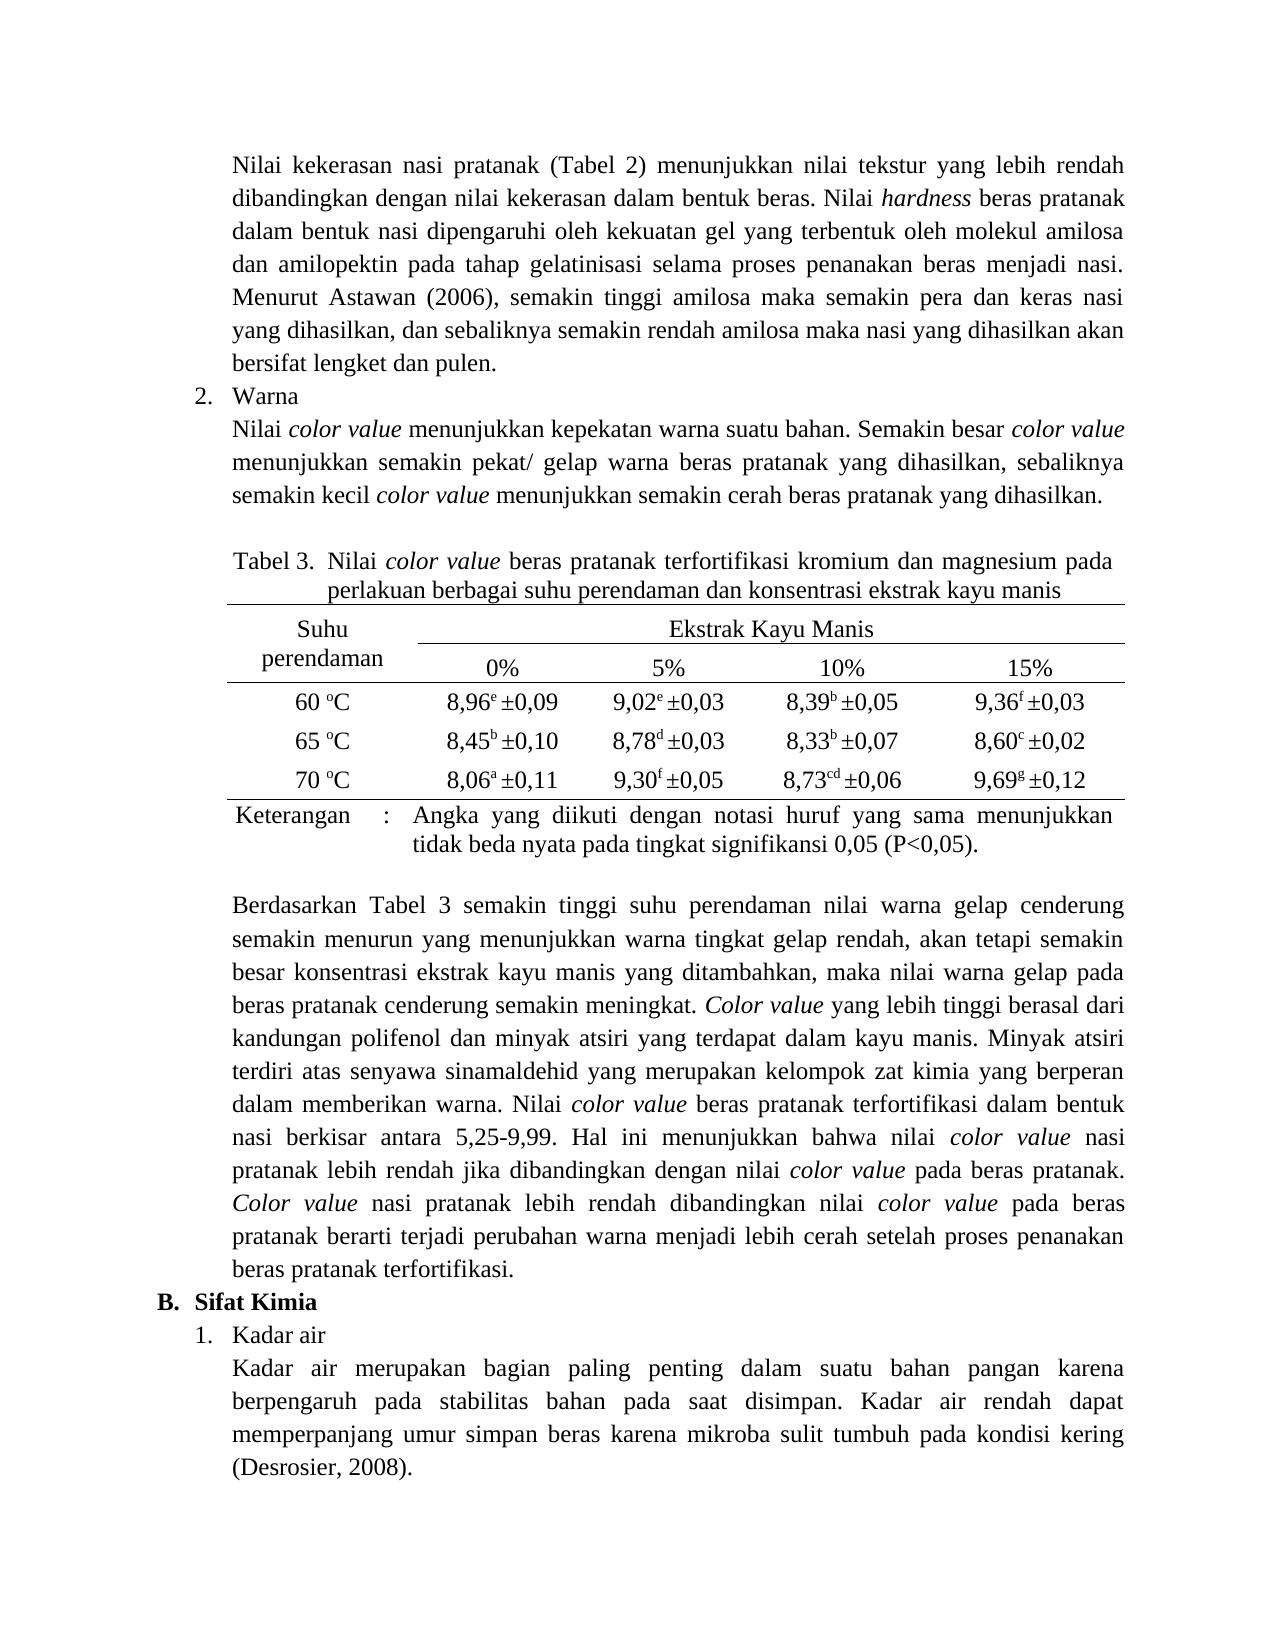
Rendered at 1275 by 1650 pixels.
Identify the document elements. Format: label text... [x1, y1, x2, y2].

table_cell 9,02e ±0,03 [587, 683, 750, 721]
list Berdasarkan Tabel 3 semakin tinggi suhu perendaman nilai warna gelap cenderung semakin menurun yang menunjukkan warna tingkat gelap rendah, akan tetapi semakin besar konsentrasi ekstrak kayu manis yang ditambahkan, maka nilai warna gelap pada beras pratanak cenderung semakin meningkat. Color value yang lebih tinggi berasal dari kandungan polifenol dan minyak atsiri yang terdapat dalam kayu manis. Minyak atsiri terdiri atas senyawa sinamaldehid yang merupakan kelompok zat kimia yang berperan dalam memberikan warna. Nilai color value beras pratanak terfortifikasi dalam bentuk nasi berkisar antara 5,25-9,99. Hal ini menunjukkan bahwa nilai color value nasi pratanak lebih rendah jika dibandingkan dengan nilai color value pada beras pratanak. Color value nasi pratanak lebih rendah dibandingkan nilai color value pada beras pratanak berarti terjadi perubahan warna menjadi lebih cerah setelah proses penanakan beras pratanak terfortifikasi. [232, 891, 1125, 1283]
table_cell 65 oC [227, 721, 417, 760]
table_cell 5% [587, 644, 750, 682]
list Sifat Kimia [157, 1287, 1125, 1316]
table_header : [372, 800, 401, 858]
table_header Tabel 3. [221, 546, 327, 604]
table_cell 9,36f ±0,03 [935, 683, 1125, 721]
table_header Keterangan [224, 800, 372, 858]
table_header Suhu perendaman [227, 605, 417, 682]
table_cell 15% [935, 644, 1125, 682]
table_header Nilai color value beras pratanak terfortifikasi kromium dan magnesium pada perlakuan berbagai suhu perendaman dan konsentrasi ekstrak kayu manis [327, 546, 1124, 604]
table_cell 8,73cd ±0,06 [750, 760, 934, 799]
list Kadar air merupakan bagian paling penting dalam suatu bahan pangan karena berpengaruh pada stabilitas bahan pada saat disimpan. Kadar air rendah dapat memperpanjang umur simpan beras karena mikroba sulit tumbuh pada kondisi kering (Desrosier, 2008). [232, 1353, 1125, 1481]
table_cell 60 oC [227, 683, 417, 721]
table_cell 8,96e ±0,09 [418, 683, 587, 721]
table_cell 8,33b ±0,07 [750, 721, 934, 760]
list Kadar air [194, 1320, 1125, 1349]
table_cell 8,39b ±0,05 [750, 683, 934, 721]
table_cell 9,69g ±0,12 [935, 760, 1125, 799]
table_cell 8,78d ±0,03 [587, 721, 750, 760]
table_cell 9,30f ±0,05 [587, 760, 750, 799]
list Warna [194, 381, 1125, 410]
table_cell 0% [418, 644, 587, 682]
table_cell 8,60c ±0,02 [935, 721, 1125, 760]
table_cell 10% [750, 644, 934, 682]
table_header Ekstrak Kayu Manis [418, 605, 1125, 643]
table_cell 8,45b ±0,10 [418, 721, 587, 760]
table_header Angka yang diikuti dengan notasi huruf yang sama menunjukkan tidak beda nyata pada tingkat signifikansi 0,05 (P<0,05). [401, 800, 1124, 858]
list Nilai kekerasan nasi pratanak (Tabel 2) menunjukkan nilai tekstur yang lebih rendah dibandingkan dengan nilai kekerasan dalam bentuk beras. Nilai hardness beras pratanak dalam bentuk nasi dipengaruhi oleh kekuatan gel yang terbentuk oleh molekul amilosa dan amilopektin pada tahap gelatinisasi selama proses penanakan beras menjadi nasi. Menurut Astawan (2006), semakin tinggi amilosa maka semakin pera dan keras nasi yang dihasilkan, dan sebaliknya semakin rendah amilosa maka nasi yang dihasilkan akan bersifat lengket dan pulen. [232, 150, 1125, 377]
list Nilai color value menunjukkan kepekatan warna suatu bahan. Semakin besar color value menunjukkan semakin pekat/ gelap warna beras pratanak yang dihasilkan, sebaliknya semakin kecil color value menunjukkan semakin cerah beras pratanak yang dihasilkan. [232, 414, 1125, 509]
table_cell 8,06a ±0,11 [418, 760, 587, 799]
table_cell 70 oC [227, 760, 417, 799]
